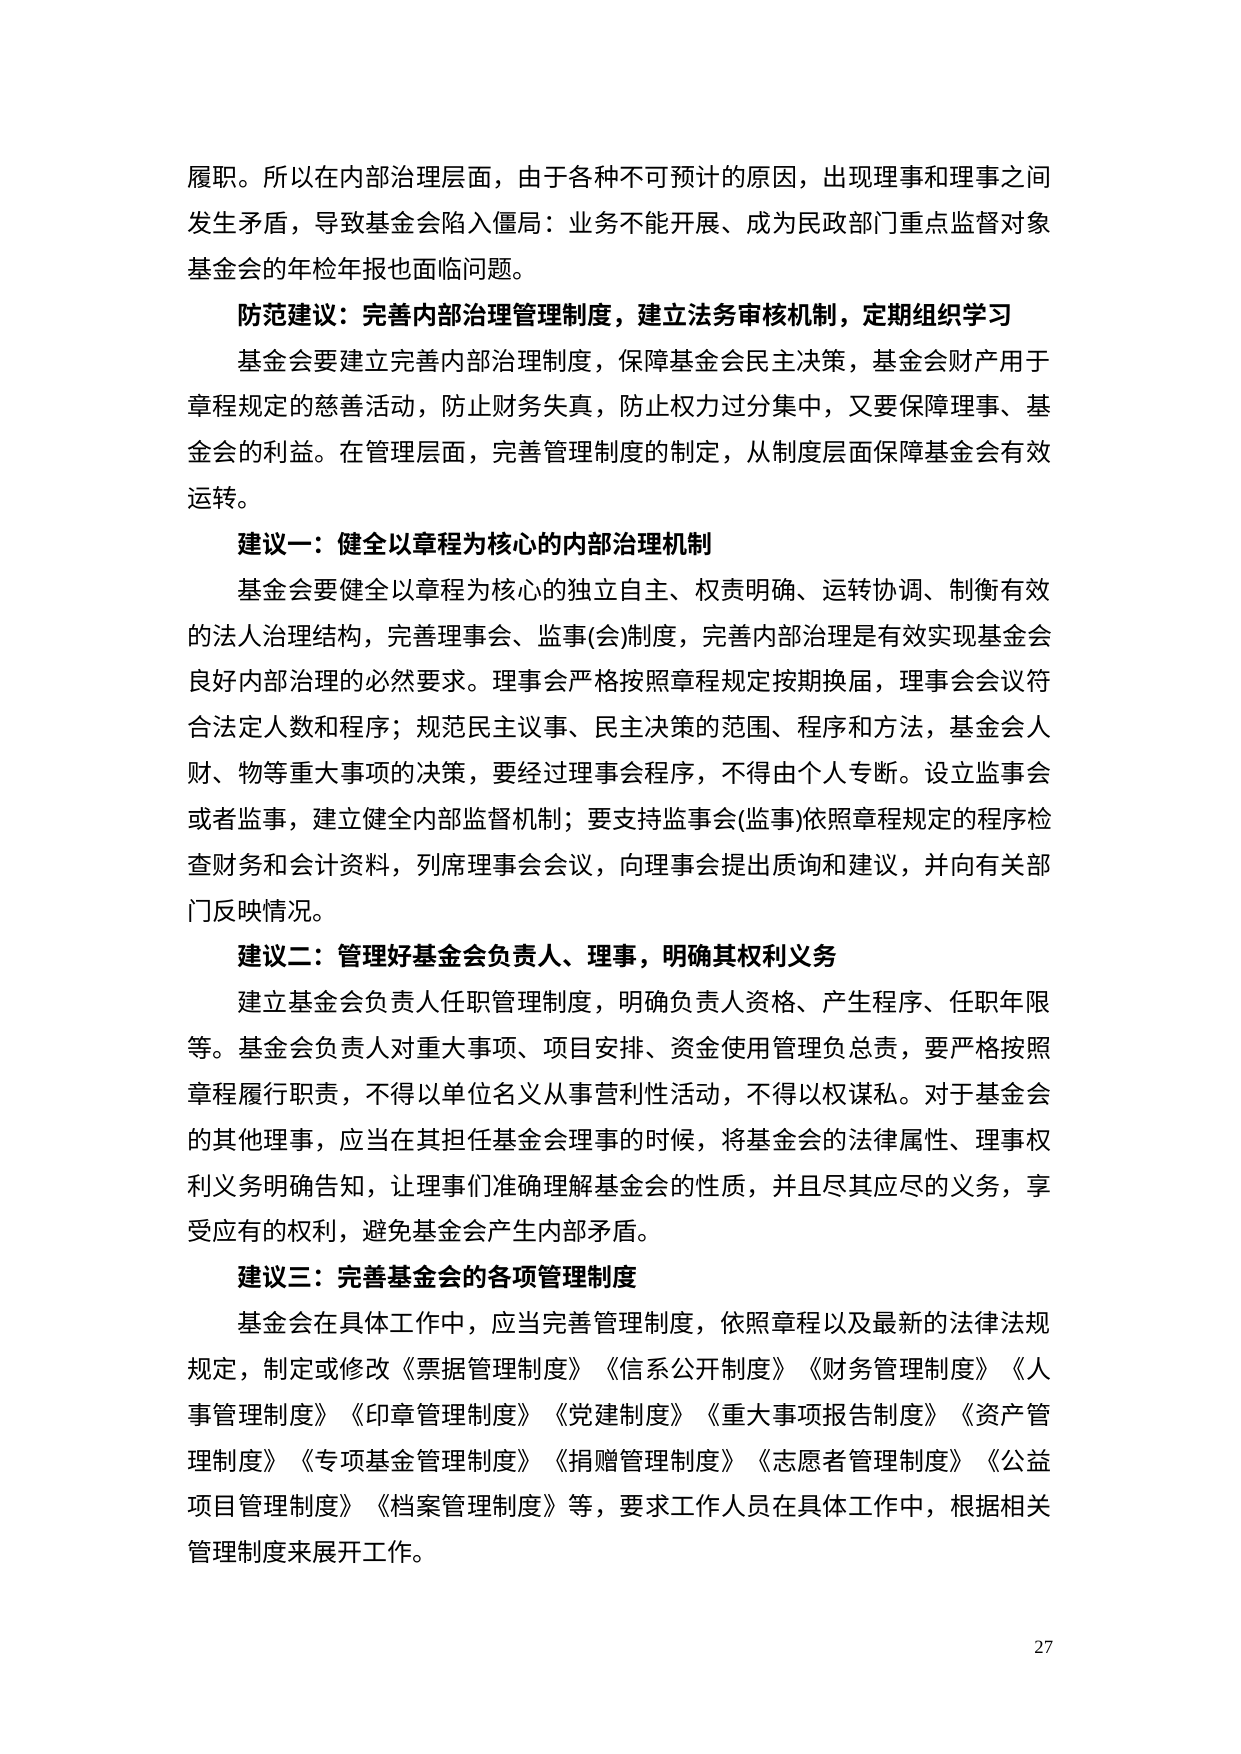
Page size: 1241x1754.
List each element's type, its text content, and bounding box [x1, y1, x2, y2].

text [187, 150, 1053, 287]
text 建议二：管理好基金会负责人、理事，明确其权利义务 [187, 929, 1053, 975]
text 防范建议：完善内部治理管理制度，建立法务审核机制，定期组织学习 [187, 287, 1053, 333]
text 基金会在具体工作中，应当完善管理制度，依照章程以及最新的法律法规规定，制定或修改《票据管理制度》《信系公开制度》《财务管理制度》《人事管理制度》《印章管理制度》《党建制度》《重大事项报告制度》《资产管理制度》《专项基金管理制度》《捐赠管理制度》《志愿者管理制度》《公益项目管理制度》《档案管理制度》等，要求工作人员在具体工作中，根据相关管理制度来展开工作。 [187, 1296, 1053, 1571]
text 建议三：完善基金会的各项管理制度 [187, 1250, 1053, 1296]
text 基金会要健全以章程为核心的独立自主、权责明确、运转协调、制衡有效的法人治理结构，完善理事会、监事(会)制度，完善内部治理是有效实现基金会良好内部治理的必然要求。理事会严格按照章程规定按期换届，理事会会议符合法定人数和程序；规范民主议事、民主决策的范围、程序和方法，基金会人、财、物等重大事项的决策，要经过理事会程序，不得由个人专断。设立监事会或者监事，建立健全内部监督机制；要支持监事会(监事)依照章程规定的程序检查财务和会计资料，列席理事会会议，向理事会提出质询和建议，并向有关部门反映情况。 [187, 562, 1053, 929]
text 建议一：健全以章程为核心的内部治理机制 [187, 517, 1053, 562]
text 建立基金会负责人任职管理制度，明确负责人资格、产生程序、任职年限等。基金会负责人对重大事项、项目安排、资金使用管理负总责，要严格按照章程履行职责，不得以单位名义从事营利性活动，不得以权谋私。对于基金会的其他理事，应当在其担任基金会理事的时候，将基金会的法律属性、理事权利义务明确告知，让理事们准确理解基金会的性质，并且尽其应尽的义务，享受应有的权利，避免基金会产生内部矛盾。 [187, 975, 1053, 1250]
text 基金会要建立完善内部治理制度，保障基金会民主决策，基金会财产用于章程规定的慈善活动，防止财务失真，防止权力过分集中，又要保障理事、基金会的利益。在管理层面，完善管理制度的制定，从制度层面保障基金会有效运转。 [187, 333, 1053, 517]
